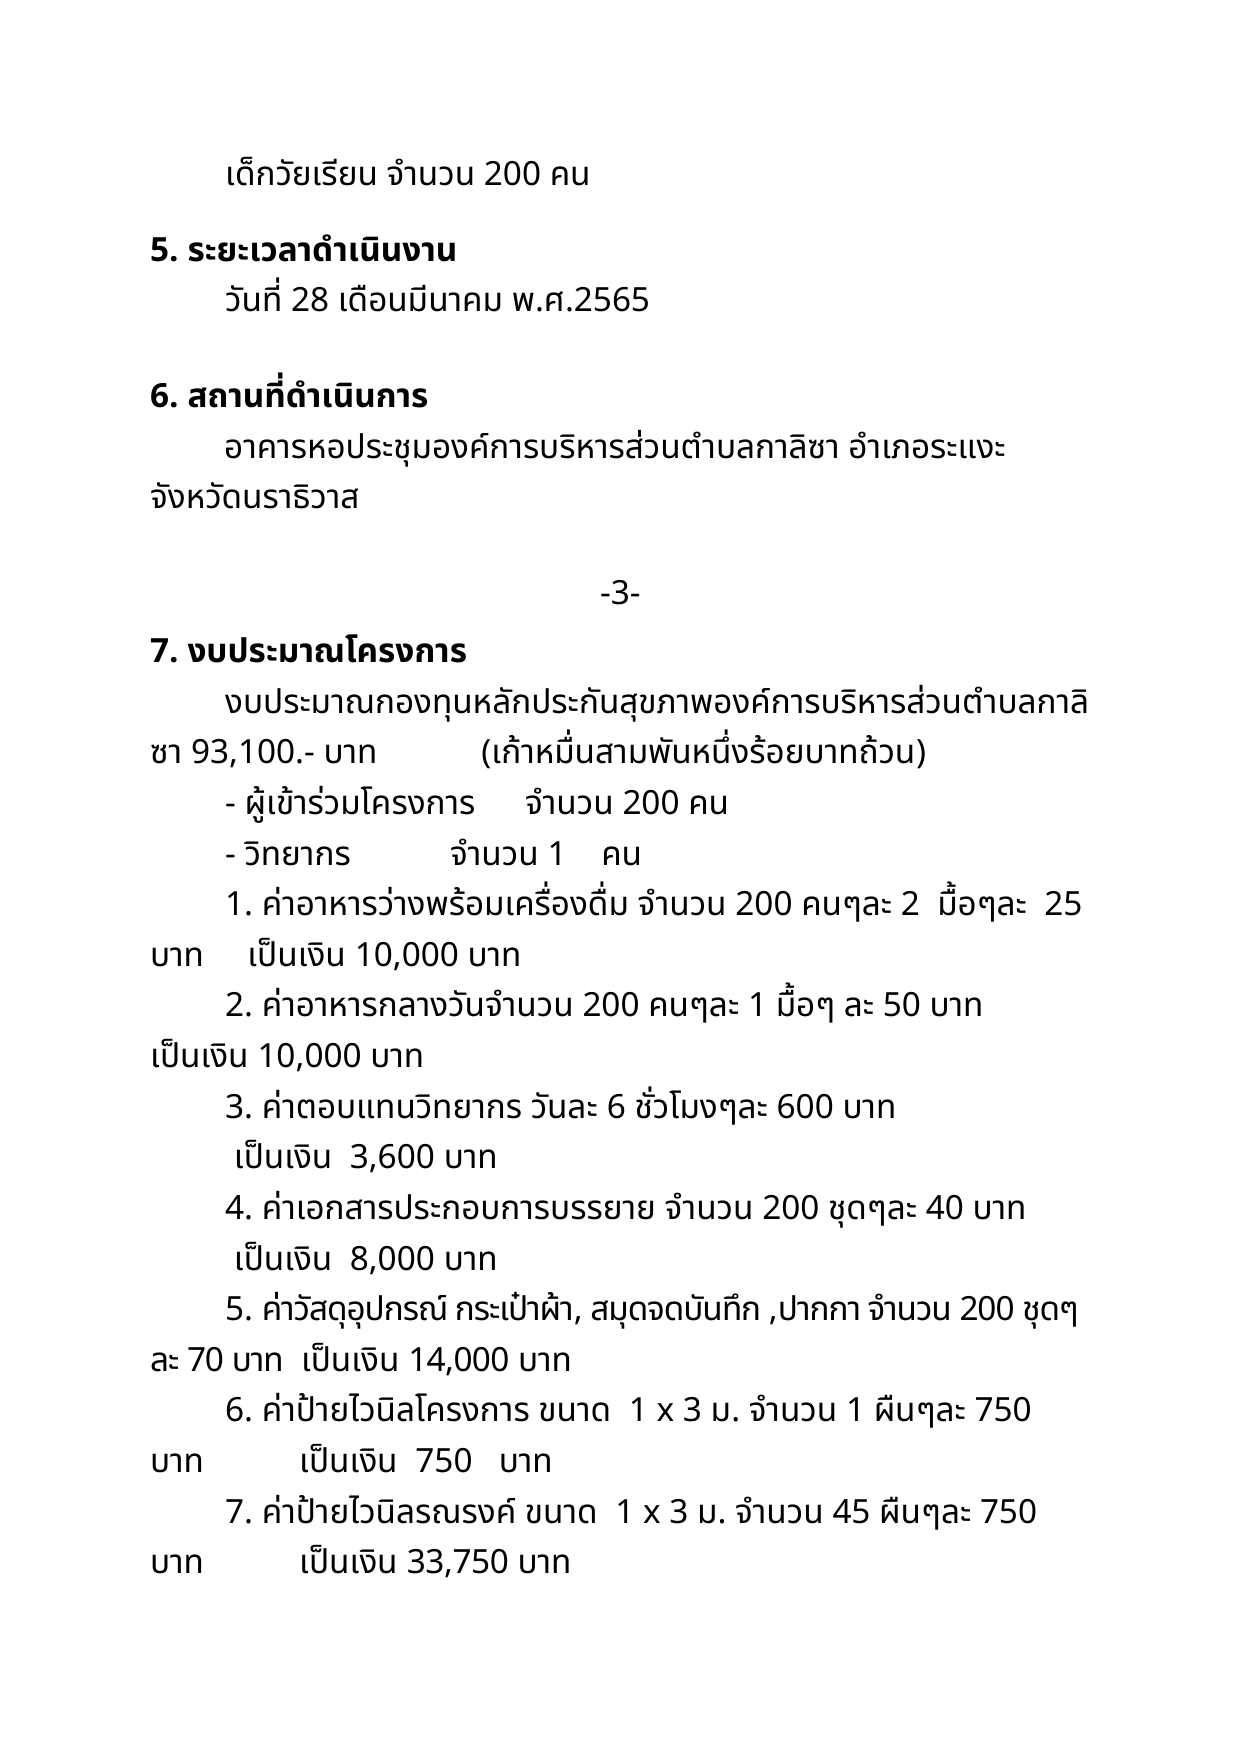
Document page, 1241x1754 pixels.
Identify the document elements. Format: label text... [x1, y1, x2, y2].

text 6. สถานที่ดำเนินการ [150, 372, 1090, 423]
text 1. ค่าอาหารว่างพร้อมเครื่องดื่ม จำนวน 200 คนๆละ 2 มื้อๆละ 25 บาท เป็นเงิน 10,000 บาท [150, 880, 1090, 981]
text - ผู้เข้าร่วมโครงการ จำนวน 200 คน [150, 779, 1090, 829]
text - วิทยากร จำนวน 1 คน [150, 829, 1090, 880]
text 6. ค่าป้ายไวนิลโครงการ ขนาด 1 x 3 ม. จำนวน 1 ผืนๆละ 750 บาท เป็นเงิน 750 บาท [150, 1386, 1090, 1487]
text 2. ค่าอาหารกลางวันจำนวน 200 คนๆละ 1 มื้อๆ ละ 50 บาท เป็นเงิน 10,000 บาท [150, 981, 1090, 1082]
text อาคารหอประชุมองค์การบริหารส่วนตำบลกาลิซา อำเภอระแงะ จังหวัดนราธิวาส [150, 423, 1090, 524]
text 7. ค่าป้ายไวนิลรณรงค์ ขนาด 1 x 3 ม. จำนวน 45 ผืนๆละ 750 บาท เป็นเงิน 33,750 บาท [150, 1487, 1090, 1589]
text 3. ค่าตอบแทนวิทยากร วันละ 6 ชั่วโมงๆละ 600 บาท เป็นเงิน 3,600 บาท [150, 1082, 1090, 1184]
text 4. ค่าเอกสารประกอบการบรรยาย จำนวน 200 ชุดๆละ 40 บาท เป็นเงิน 8,000 บาท [150, 1184, 1090, 1285]
text เด็กวัยเรียน จำนวน 200 คน [150, 150, 1090, 201]
text 5. ค่าวัสดุอุปกรณ์ กระเป๋าผ้า, สมุดจดบันทึก ,ปากกา จำนวน 200 ชุดๆละ 70 บาท เป็นเงิน 14,000 บาท [150, 1285, 1090, 1386]
text 5. ระยะเวลาดำเนินงาน [150, 226, 1090, 276]
text งบประมาณกองทุนหลักประกันสุขภาพองค์การบริหารส่วนตำบลกาลิซา 93,100.- บาท (เก้าหมื่นสามพันหนึ่งร้อยบาทถ้วน) [150, 678, 1090, 779]
text วันที่ 28 เดือนมีนาคม พ.ศ.2565 [150, 276, 1090, 327]
text 7. งบประมาณโครงการ [150, 627, 1090, 678]
text -3- [150, 569, 1090, 614]
